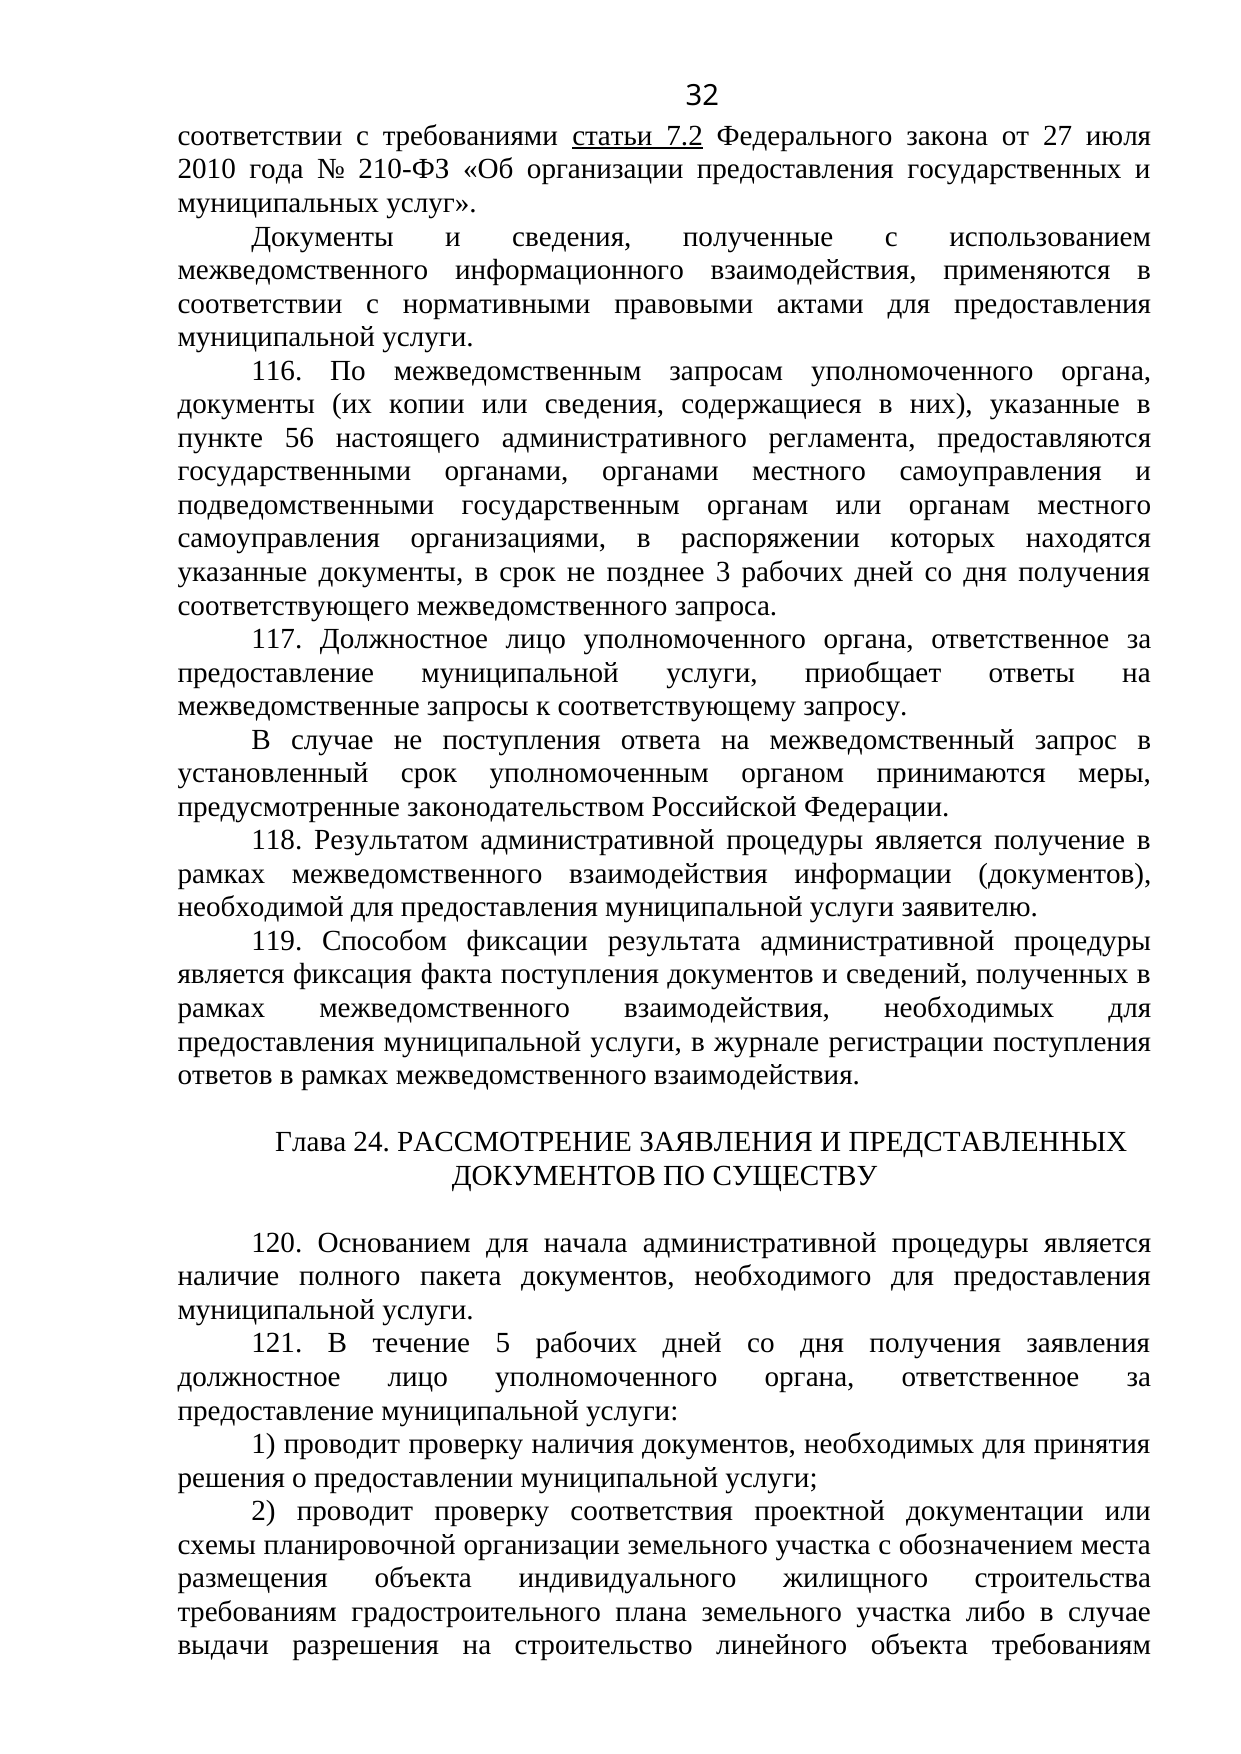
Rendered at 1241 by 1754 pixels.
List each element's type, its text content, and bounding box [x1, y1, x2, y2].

text 121. В течение 5 рабочих дней со дня получения заявления должностное лицо уполномоченного органа, ответственное за предоставление муниципальной услуги: [177, 1326, 1152, 1426]
text 120. Основанием для начала административной процедуры является наличие полного пакета документов, необходимого для предоставления муниципальной услуги. [177, 1225, 1152, 1326]
text Документы и сведения, полученные с использованием межведомственного информационного взаимодействия, применяются в соответствии с нормативными правовыми актами для предоставления муниципальной услуги. [177, 219, 1152, 353]
text 1) проводит проверку наличия документов, необходимых для принятия решения о предоставлении муниципальной услуги; [177, 1426, 1152, 1493]
text Глава 24. РАССМОТРЕНИЕ ЗАЯВЛЕНИЯ И ПРЕДСТАВЛЕННЫХ ДОКУМЕНТОВ ПО СУЩЕСТВУ [177, 1124, 1152, 1191]
text 116. По межведомственным запросам уполномоченного органа, документы (их копии или сведения, содержащиеся в них), указанные в пункте 56 настоящего административного регламента, предоставляются государственными органами, органами местного самоуправления и подведомственными государственным органам или органам местного самоуправления организациями, в распоряжении которых находятся указанные документы, в срок не позднее 3 рабочих дней со дня получения соответствующего межведомственного запроса. [177, 353, 1152, 621]
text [177, 1493, 1152, 1661]
text В случае не поступления ответа на межведомственный запрос в установленный срок уполномоченным органом принимаются меры, предусмотренные законодательством Российской Федерации. [177, 722, 1152, 822]
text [177, 118, 1152, 219]
text 119. Способом фиксации результата административной процедуры является фиксация факта поступления документов и сведений, полученных в рамках межведомственного взаимодействия, необходимых для предоставления муниципальной услуги, в журнале регистрации поступления ответов в рамках межведомственного взаимодействия. [177, 923, 1152, 1091]
text 117. Должностное лицо уполномоченного органа, ответственное за предоставление муниципальной услуги, приобщает ответы на межведомственные запросы к соответствующему запросу. [177, 621, 1152, 722]
text 118. Результатом административной процедуры является получение в рамках межведомственного взаимодействия информации (документов), необходимой для предоставления муниципальной услуги заявителю. [177, 822, 1152, 923]
